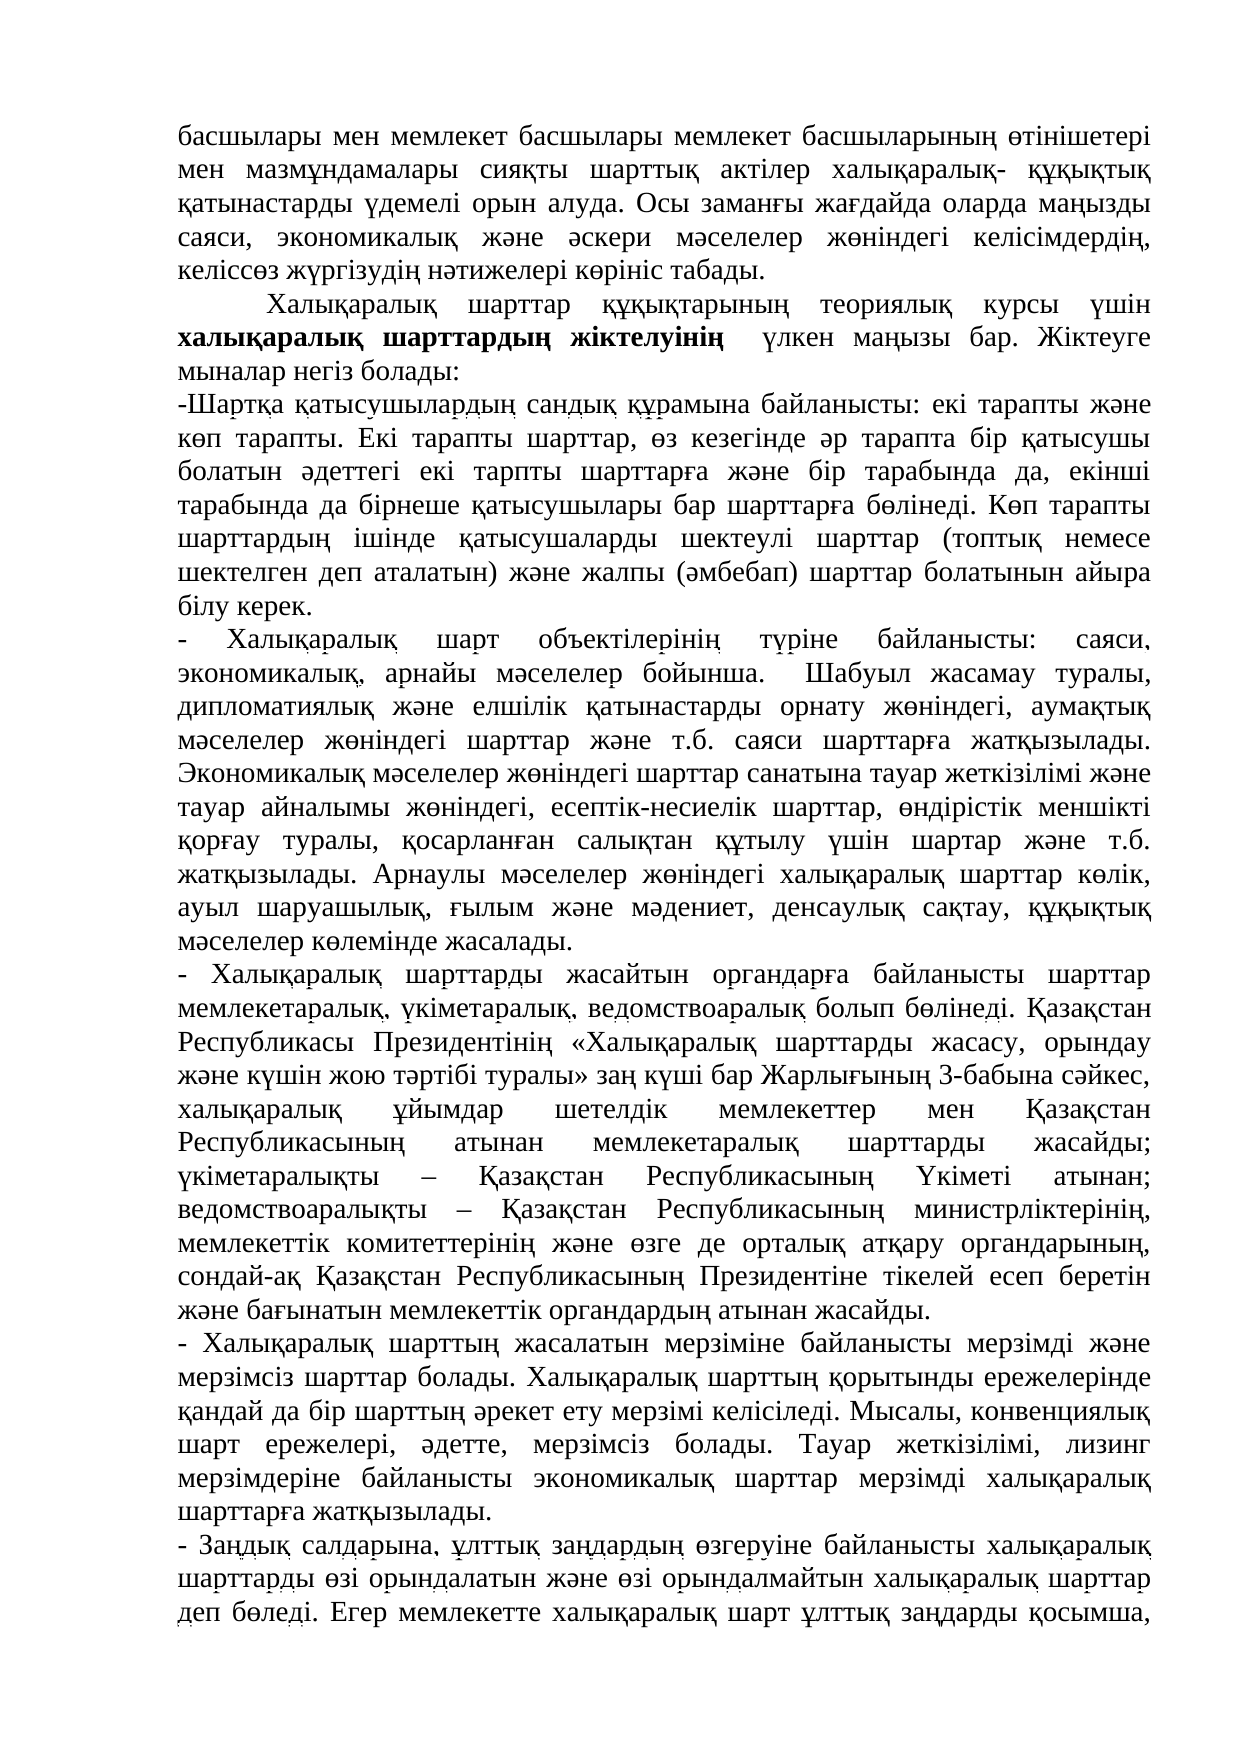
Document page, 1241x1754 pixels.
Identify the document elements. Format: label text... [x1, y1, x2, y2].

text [177, 1590, 1152, 1627]
text -Шартқа қатысушылардың сандық құрамына байланысты: екі тарапты және көп тарапты. Екі тарапты шарттар, өз кезегінде әр тарапта бір қатысушы болатын әдеттегі екі тарпты шарттарға және бір тарабында да, екінші тарабында да бірнеше қатысушылары бар шарттарға бөлінеді. Көп тарапты шарттардың ішінде қатысушаларды шектеулі шарттар (топтық немесе шектелген деп аталатын) және жалпы (әмбебап) шарттар болатынын айыра білу керек. [177, 386, 1152, 621]
text - Халықаралық шарттың жасалатын мерзіміне байланысты мерзімді және мерзімсіз шарттар болады. Халықаралық шарттың қорытынды ережелерінде қандай да бір шарттың әрекет ету мерзімі келісіледі. Мысалы, конвенциялық шарт ережелері, әдетте, мерзімсіз болады. Тауар жеткізілімі, лизинг мерзімдеріне байланысты экономикалық шарттар мерзімді халықаралық шарттарға жатқызылады. [177, 1326, 1152, 1527]
text - Халықаралық шарттарды жасайтын органдарға байланысты шарттар мемлекетаралық, үкіметаралық, ведомствоаралық болып бөлінеді. Қазақстан Республикасы Президентінің «Халықаралық шарттарды жасасу, орындау және күшін жою тәртібі туралы» заң күші бар Жарлығының 3-бабына сәйкес, халықаралық ұйымдар шетелдік мемлекеттер мен Қазақстан Республикасының атынан мемлекетаралық шарттарды жасайды; үкіметаралықты – Қазақстан Республикасының Үкіметі атынан; ведомствоаралықты – Қазақстан Республикасының министрліктерінің, мемлекеттік комитеттерінің және өзге де орталық атқару органдарының, сондай-ақ Қазақстан Республикасының Президентіне тікелей есеп беретін және бағынатын мемлекеттік органдардың атынан жасайды. [177, 987, 1152, 1326]
text Халықаралық шарттар құқықтарының теориялық курсы үшін халықаралық шарттардың жіктелуінің үлкен маңызы бар. Жіктеуге мыналар негіз болады: [177, 286, 1152, 386]
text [177, 118, 1152, 286]
text - Халықаралық шарт объектілерінің түріне байланысты: саяси, экономикалық, арнайы мәселелер бойынша. Шабуыл жасамау туралы, дипломатиялық және елшілік қатынастарды орнату жөніндегі, аумақтық мәселелер жөніндегі шарттар және т.б. саяси шарттарға жатқызылады. Экономикалық мәселелер жөніндегі шарттар санатына тауар жеткізілімі және тауар айналымы жөніндегі, есептік-несиелік шарттар, өндірістік меншікті қорғау туралы, қосарланған салықтан құтылу үшін шартар және т.б. жатқызылады. Арнаулы мәселелер жөніндегі халықаралық шарттар көлік, ауыл шаруашылық, ғылым және мәдениет, денсаулық сақтау, құқықтық мәселелер көлемінде жасалады. [177, 651, 1152, 957]
